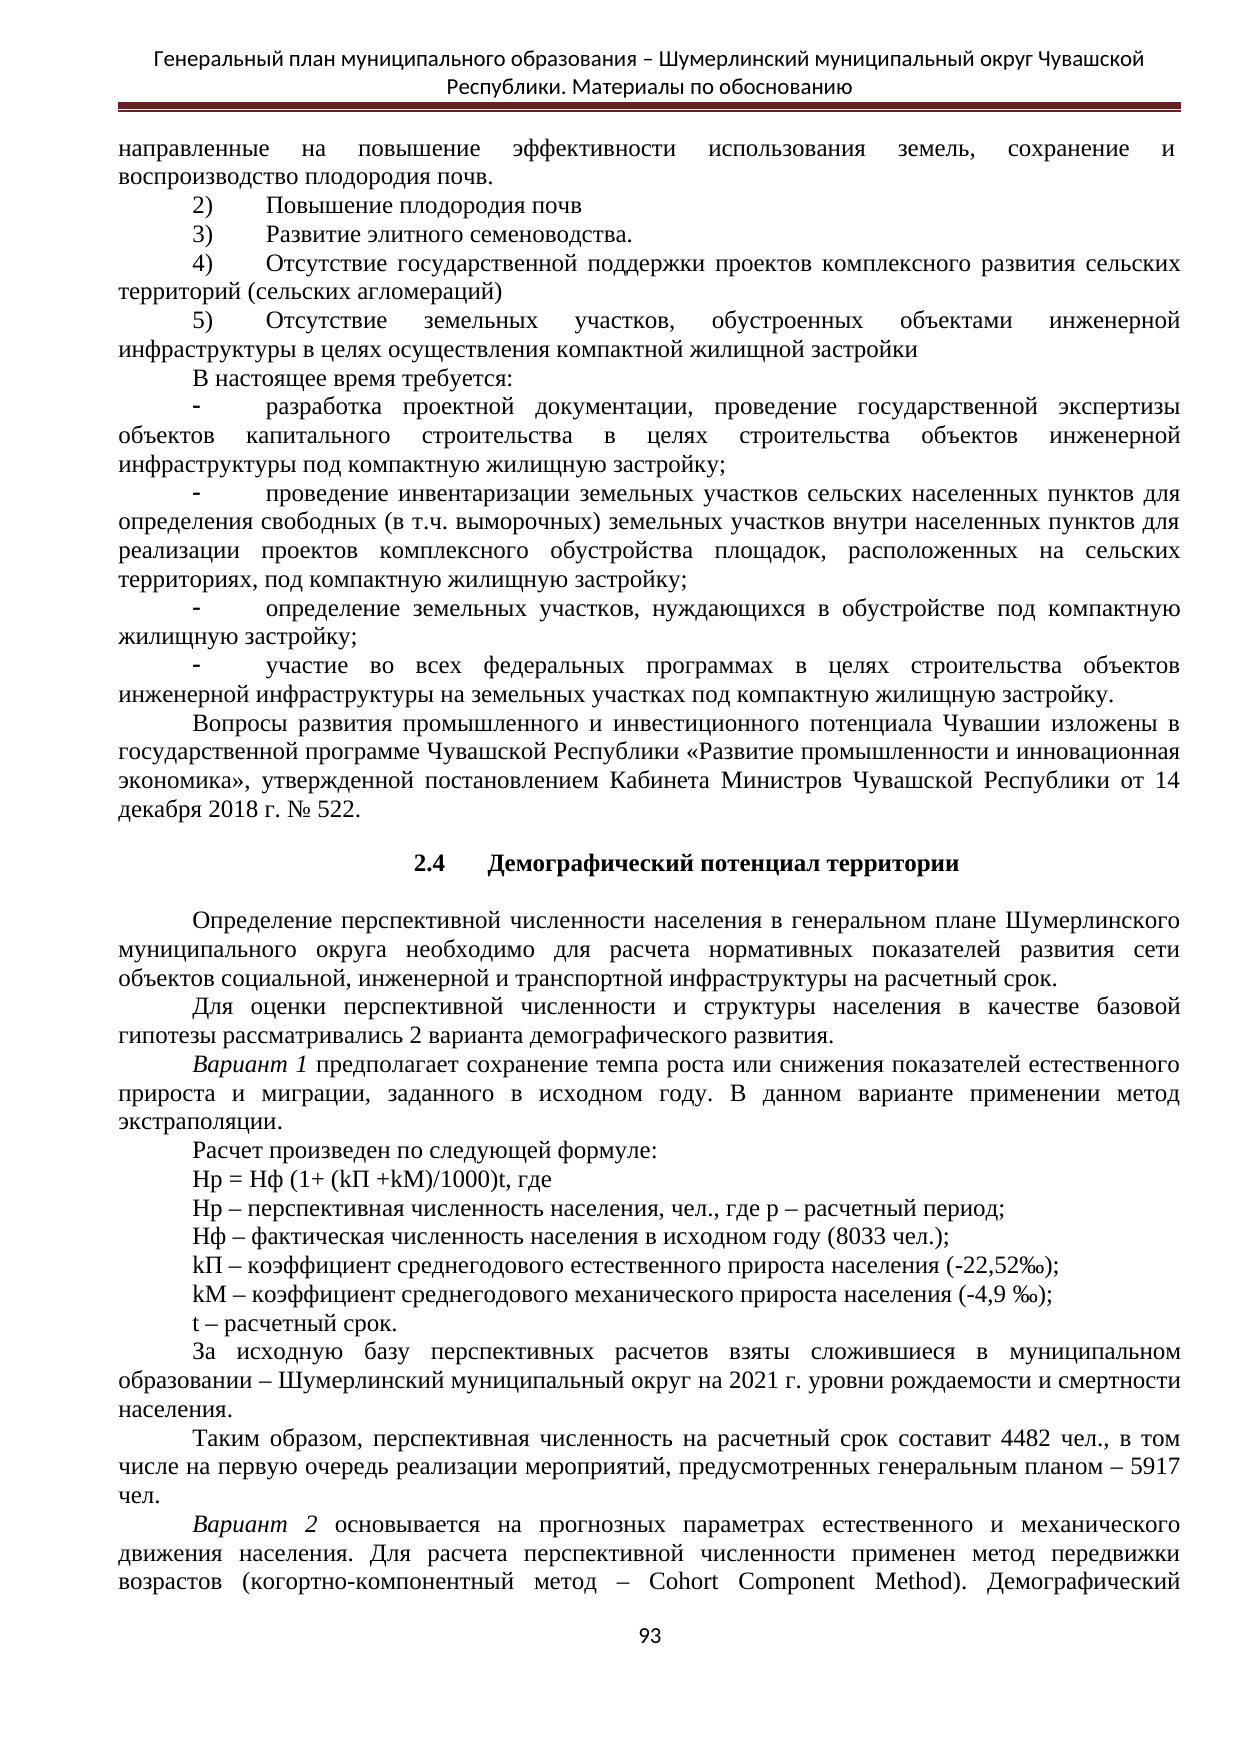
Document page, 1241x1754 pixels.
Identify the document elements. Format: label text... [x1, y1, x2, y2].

text Hp – перспективная численность населения, чел., где р – расчетный период; [118, 1193, 1181, 1221]
list Вариант 1 предполагает сохранение темпа роста или снижения показателей естественного прироста и миграции, заданного в исходном году. В данном варианте применении метод экстраполяции. [118, 1049, 1181, 1135]
list участие во всех федеральных программах в целях строительства объектов инженерной инфраструктуры на земельных участках под компактную жилищную застройку. [118, 650, 1181, 708]
list Отсутствие земельных участков, обустроенных объектами инженерной инфраструктуры в целях осуществления компактной жилищной застройки [118, 305, 1181, 363]
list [118, 1509, 1181, 1595]
text Таким образом, перспективная численность на расчетный срок составит 4482 чел., в том числе на первую очередь реализации мероприятий, предусмотренных генеральным планом – 5917 чел. [118, 1423, 1181, 1509]
list проведение инвентаризации земельных участков сельских населенных пунктов для определения свободных (в т.ч. выморочных) земельных участков внутри населенных пунктов для реализации проектов комплексного обустройства площадок, расположенных на сельских территориях, под компактную жилищную застройку; [118, 478, 1181, 593]
list Отсутствие государственной поддержки проектов комплексного развития сельских территорий (сельских агломераций) [118, 248, 1181, 305]
text Расчет произведен по следующей формуле: [118, 1135, 1181, 1164]
list Демографический потенциал территории [118, 848, 1181, 876]
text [118, 133, 1176, 190]
text За исходную базу перспективных расчетов взяты сложившиеся в муниципальном образовании – Шумерлинский муниципальный округ на 2021 г. уровни рождаемости и смертности населения. [118, 1336, 1181, 1423]
list разработка проектной документации, проведение государственной экспертизы объектов капитального строительства в целях строительства объектов инженерной инфраструктуры под компактную жилищную застройку; [118, 391, 1181, 478]
text В настоящее время требуется: [118, 363, 1176, 391]
list определение земельных участков, нуждающихся в обустройстве под компактную жилищную застройку; [118, 593, 1181, 650]
text kМ – коэффициент среднегодового механического прироста населения (-4,9 ‰); [118, 1279, 1181, 1308]
text kП – коэффициент среднегодового естественного прироста населения (-22,52‰); [118, 1250, 1181, 1279]
text Нф – фактическая численность населения в исходном году (8033 чел.); [118, 1221, 1181, 1250]
list Повышение плодородия почв [118, 190, 1181, 219]
text t – расчетный срок. [118, 1308, 1181, 1336]
list Развитие элитного семеноводства. [118, 219, 1181, 248]
text Для оценки перспективной численности и структуры населения в качестве базовой гипотезы рассматривались 2 варианта демографического развития. [118, 991, 1181, 1049]
text Hp = Нф (1+ (kП +kМ)/1000)t, где [118, 1164, 1181, 1193]
text Вопросы развития промышленного и инвестиционного потенциала Чувашии изложены в государственной программе Чувашской Республики «Развитие промышленности и инновационная экономика», утвержденной постановлением Кабинета Министров Чувашской Республики от 14 декабря 2018 г. № 522. [118, 708, 1181, 823]
text Определение перспективной численности населения в генеральном плане Шумерлинского муниципального округа необходимо для расчета нормативных показателей развития сети объектов социальной, инженерной и транспортной инфраструктуры на расчетный срок. [118, 905, 1181, 991]
